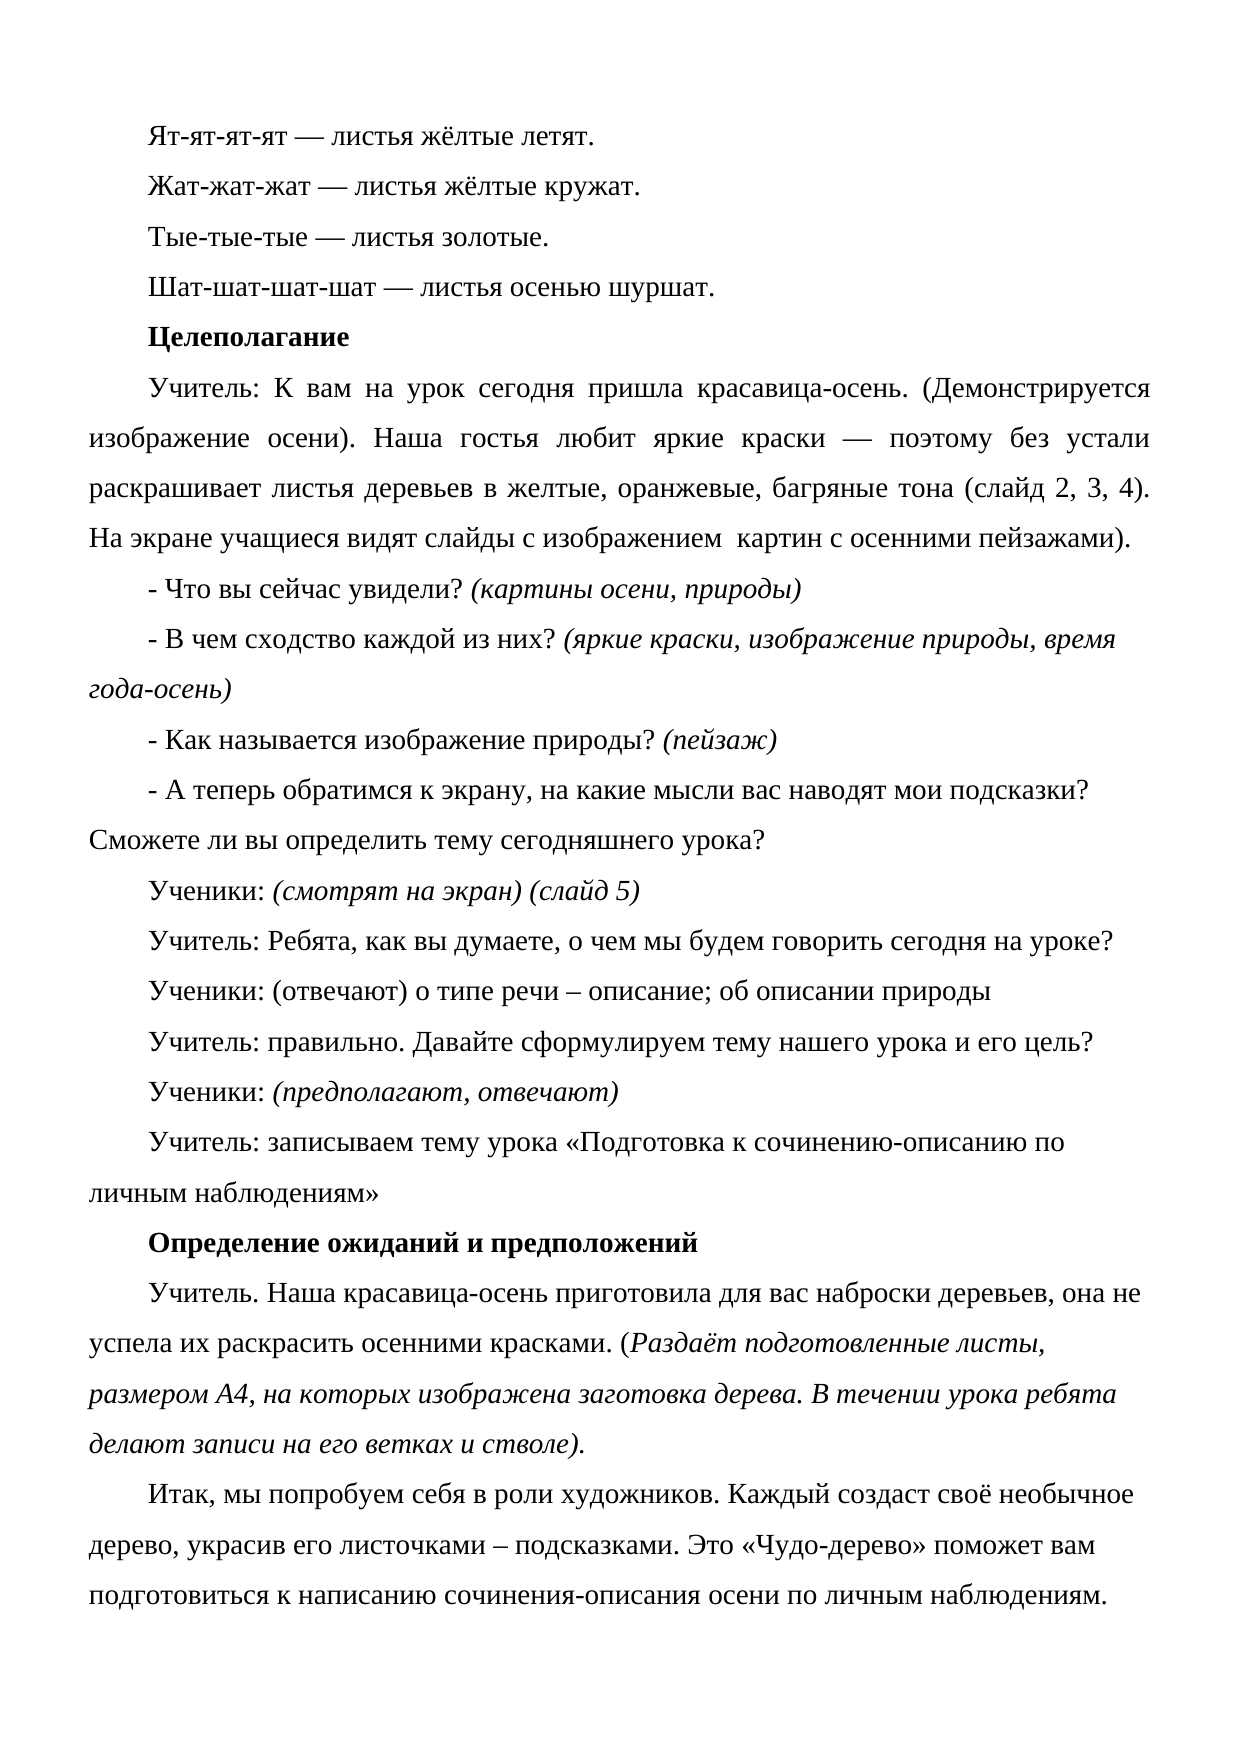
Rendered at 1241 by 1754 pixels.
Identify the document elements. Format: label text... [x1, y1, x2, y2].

text Учитель: записываем тему урока «Подготовка к сочинению-описанию по личным наблюдениям» [89, 1124, 1152, 1208]
text - Что вы сейчас увидели? (картины осени, природы) [89, 571, 1152, 604]
text Учитель. Наша красавица-осень приготовила для вас наброски деревьев, она не успела их раскрасить осенними красками. (Раздаёт подготовленные листы, размером А4, на которых изображена заготовка дерева. В течении урока ребята делают записи на его ветках и стволе). [89, 1275, 1152, 1460]
text Ученики: (смотрят на экран) (слайд 5) [89, 873, 1152, 906]
text Учитель: Ребята, как вы думаете, о чем мы будем говорить сегодня на уроке? [89, 923, 1152, 957]
text - Как называется изображение природы? (пейзаж) [89, 722, 1152, 755]
text Тые-тые-тые — листья золотые. [89, 219, 1152, 252]
text Ученики: (предполагают, отвечают) [89, 1074, 1152, 1108]
text Учитель: К вам на урок сегодня пришла красавица-осень. (Демонстрируется изображение осени). Наша гостья любит яркие краски — поэтому без устали раскрашивает листья деревьев в желтые, оранжевые, багряные тона (слайд 2, 3, 4). На экране учащиеся видят слайды с изображением картин с осенними пейзажами). [89, 370, 1152, 554]
text - А теперь обратимся к экрану, на какие мысли вас наводят мои подсказки? Сможете ли вы определить тему сегодняшнего урока? [89, 772, 1152, 856]
text Целеполагание [89, 319, 1152, 353]
text Учитель: правильно. Давайте сформулируем тему нашего урока и его цель? [89, 1024, 1152, 1057]
text Определение ожиданий и предположений [89, 1225, 1152, 1258]
text - В чем сходство каждой из них? (яркие краски, изображение природы, время года-осень) [89, 621, 1152, 705]
text Жат-жат-жат — листья жёлтые кружат. [89, 168, 1152, 202]
text Итак, мы попробуем себя в роли художников. Каждый создаст своё необычное дерево, украсив его листочками – подсказками. Это «Чудо-дерево» поможет вам подготовиться к написанию сочинения-описания осени по личным наблюдениям. [89, 1477, 1152, 1611]
text Ученики: (отвечают) о типе речи – описание; об описании природы [89, 973, 1152, 1007]
text Ят-ят-ят-ят — листья жёлтые летят. [89, 118, 1152, 152]
text Шат-шат-шат-шат — листья осенью шуршат. [89, 269, 1152, 303]
